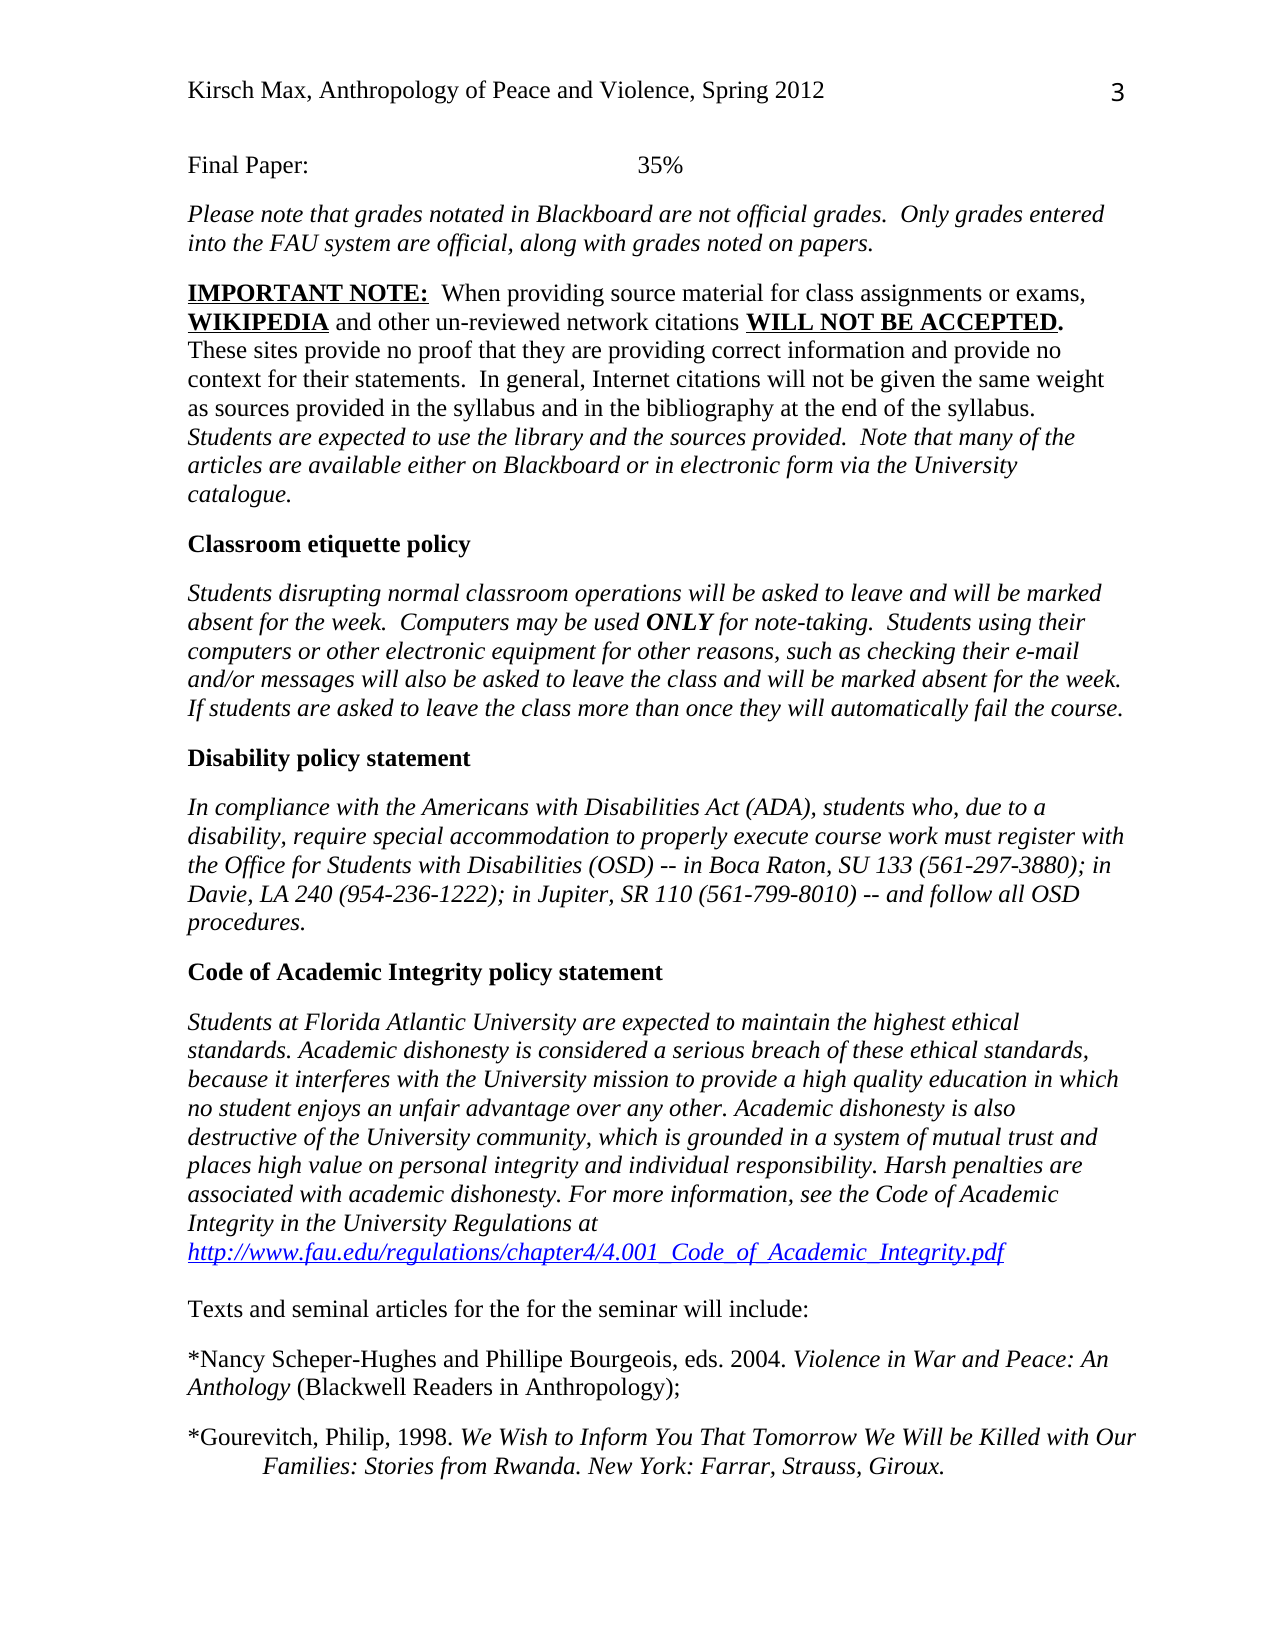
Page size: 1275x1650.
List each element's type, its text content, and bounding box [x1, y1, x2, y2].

text Disability policy statement [187, 743, 1125, 772]
text Texts and seminal articles for the for the seminar will include: [187, 1294, 1125, 1323]
text IMPORTANT NOTE: When providing source material for class assignments or exams, WIKIPEDIA and other un-reviewed network citations WILL NOT BE ACCEPTED. These sites provide no proof that they are providing correct information and provide no context for their statements. In general, Internet citations will not be given the same weight as sources provided in the syllabus and in the bibliography at the end of the syllabus. Students are expected to use the library and the sources provided. Note that many of the articles are available either on Blackboard or in electronic form via the University catalogue. [187, 278, 1125, 508]
text Students disrupting normal classroom operations will be asked to leave and will be marked absent for the week. Computers may be used ONLY for note-taking. Students using their computers or other electronic equipment for other reasons, such as checking their e-mail and/or messages will also be asked to leave the class and will be marked absent for the week. If students are asked to leave the class more than once they will automatically fail the course. [187, 578, 1125, 722]
text Code of Academic Integrity policy statement [187, 957, 1125, 986]
text *Nancy Scheper-Hughes and Phillipe Bourgeois, eds. 2004. Violence in War and Peace: An Anthology (Blackwell Readers in Anthropology); [187, 1344, 1125, 1401]
text In compliance with the Americans with Disabilities Act (ADA), students who, due to a disability, require special accommodation to properly execute course work must register with the Office for Students with Disabilities (OSD) -- in Boca Raton, SU 133 (561-297-3880); in Davie, LA 240 (954-236-1222); in Jupiter, SR 110 (561-799-8010) -- and follow all OSD procedures. [187, 792, 1125, 936]
text Classroom etiquette policy [187, 529, 1125, 557]
text Final Paper: 35% [187, 150, 1125, 179]
text *Gourevitch, Philip, 1998. We Wish to Inform You That Tomorrow We Will be Killed with Our Families: Stories from Rwanda. New York: Farrar, Strauss, Giroux. [187, 1422, 1162, 1479]
text Students at Florida Atlantic University are expected to maintain the highest ethical standards. Academic dishonesty is considered a serious breach of these ethical standards, because it interferes with the University mission to provide a high quality education in which no student enjoys an unfair advantage over any other. Academic dishonesty is also destructive of the University community, which is grounded in a system of mutual trust and places high value on personal integrity and individual responsibility. Harsh penalties are associated with academic dishonesty. For more information, see the Code of Academic Integrity in the University Regulations at http://www.fau.edu/regulations/chapter4/4.001_Code_of_Academic_Integrity.pdf [187, 1007, 1125, 1265]
text Please note that grades notated in Blackboard are not official grades. Only grades entered into the FAU system are official, along with grades noted on papers. [187, 199, 1125, 257]
